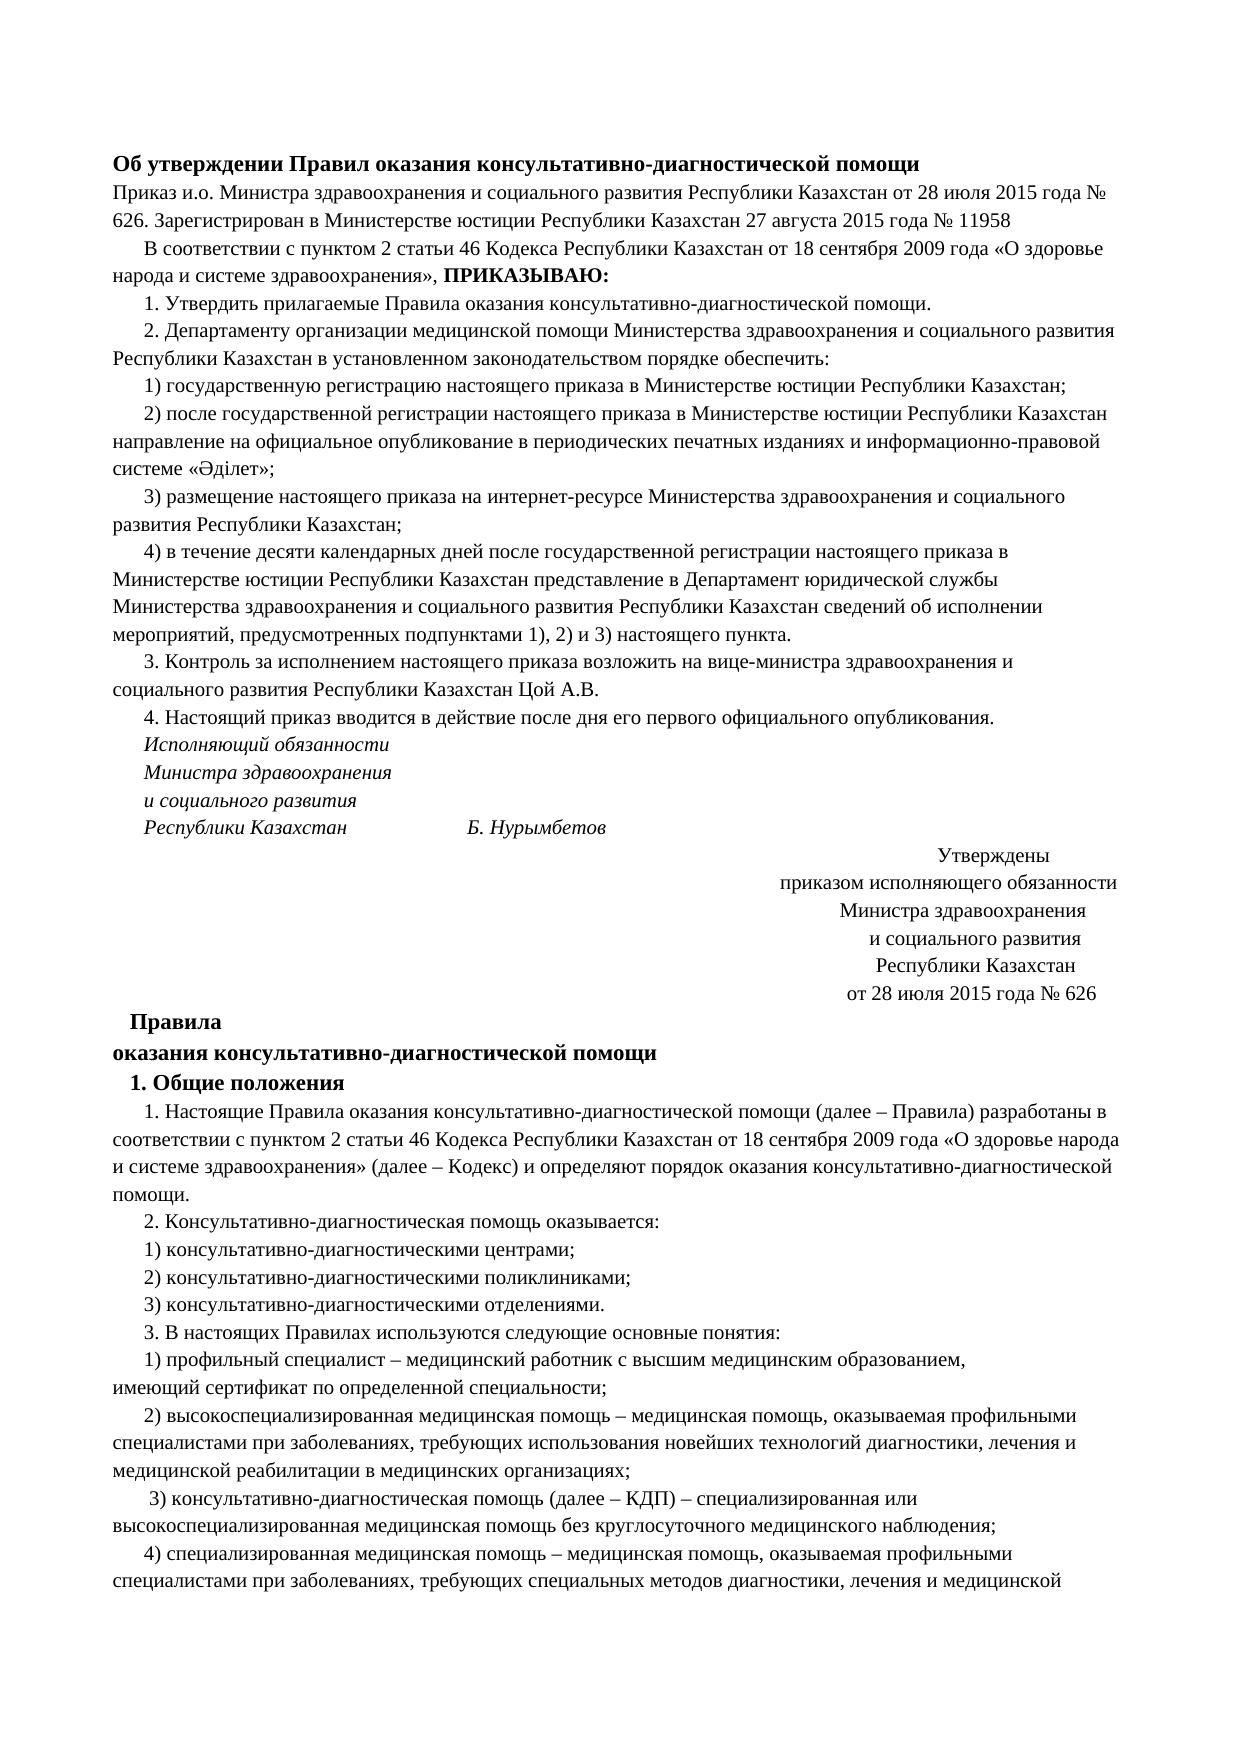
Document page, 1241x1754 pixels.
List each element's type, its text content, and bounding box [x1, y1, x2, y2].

text Исполняющий обязанности Министра здравоохранения и социального развития Республики Казахстан Б. Нурымбетов [112, 732, 1128, 839]
text В соответствии с пунктом 2 статьи 46 Кодекса Республики Казахстан от 18 сентября 2009 года «О здоровье народа и системе здравоохранения», ПРИКАЗЫВАЮ: 1. Утвердить прилагаемые Правила оказания консультативно-диагностической помощи. 2. Департаменту организации медицинской помощи Министерства здравоохранения и социального развития Республики Казахстан в установленном законодательством порядке обеспечить: 1) государственную регистрацию настоящего приказа в Министерстве юстиции Республики Казахстан; 2) после государственной регистрации настоящего приказа в Министерстве юстиции Республики Казахстан направление на официальное опубликование в периодических печатных изданиях и информационно-правовой системе «Әділет»; 3) размещение настоящего приказа на интернет-ресурсе Министерства здравоохранения и социального развития Республики Казахстан; 4) в течение десяти календарных дней после государственной регистрации настоящего приказа в Министерстве юстиции Республики Казахстан представление в Департамент юридической службы Министерства здравоохранения и социального развития Республики Казахстан сведений об исполнении мероприятий, предусмотренных подпунктами 1), 2) и 3) настоящего пункта. 3. Контроль за исполнением настоящего приказа возложить на вице-министра здравоохранения и социального развития Республики Казахстан Цой А.В. 4. Настоящий приказ вводится в действие после дня его первого официального опубликования. [112, 235, 1128, 729]
text Правила оказания консультативно-диагностической помощи [112, 1008, 1128, 1065]
text Об утверждении Правил оказания консультативно-диагностической помощи [112, 150, 1128, 176]
text Приказ и.о. Министра здравоохранения и социального развития Республики Казахстан от 28 июля 2015 года № 626. Зарегистрирован в Министерстве юстиции Республики Казахстан 27 августа 2015 года № 11958 [112, 180, 1128, 232]
text Утверждены приказом исполняющего обязанности Министра здравоохранения и социального развития Республики Казахстан от 28 июля 2015 года № 626 [112, 843, 1128, 1005]
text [112, 1099, 1128, 1592]
text 1. Общие положения [112, 1069, 1128, 1095]
